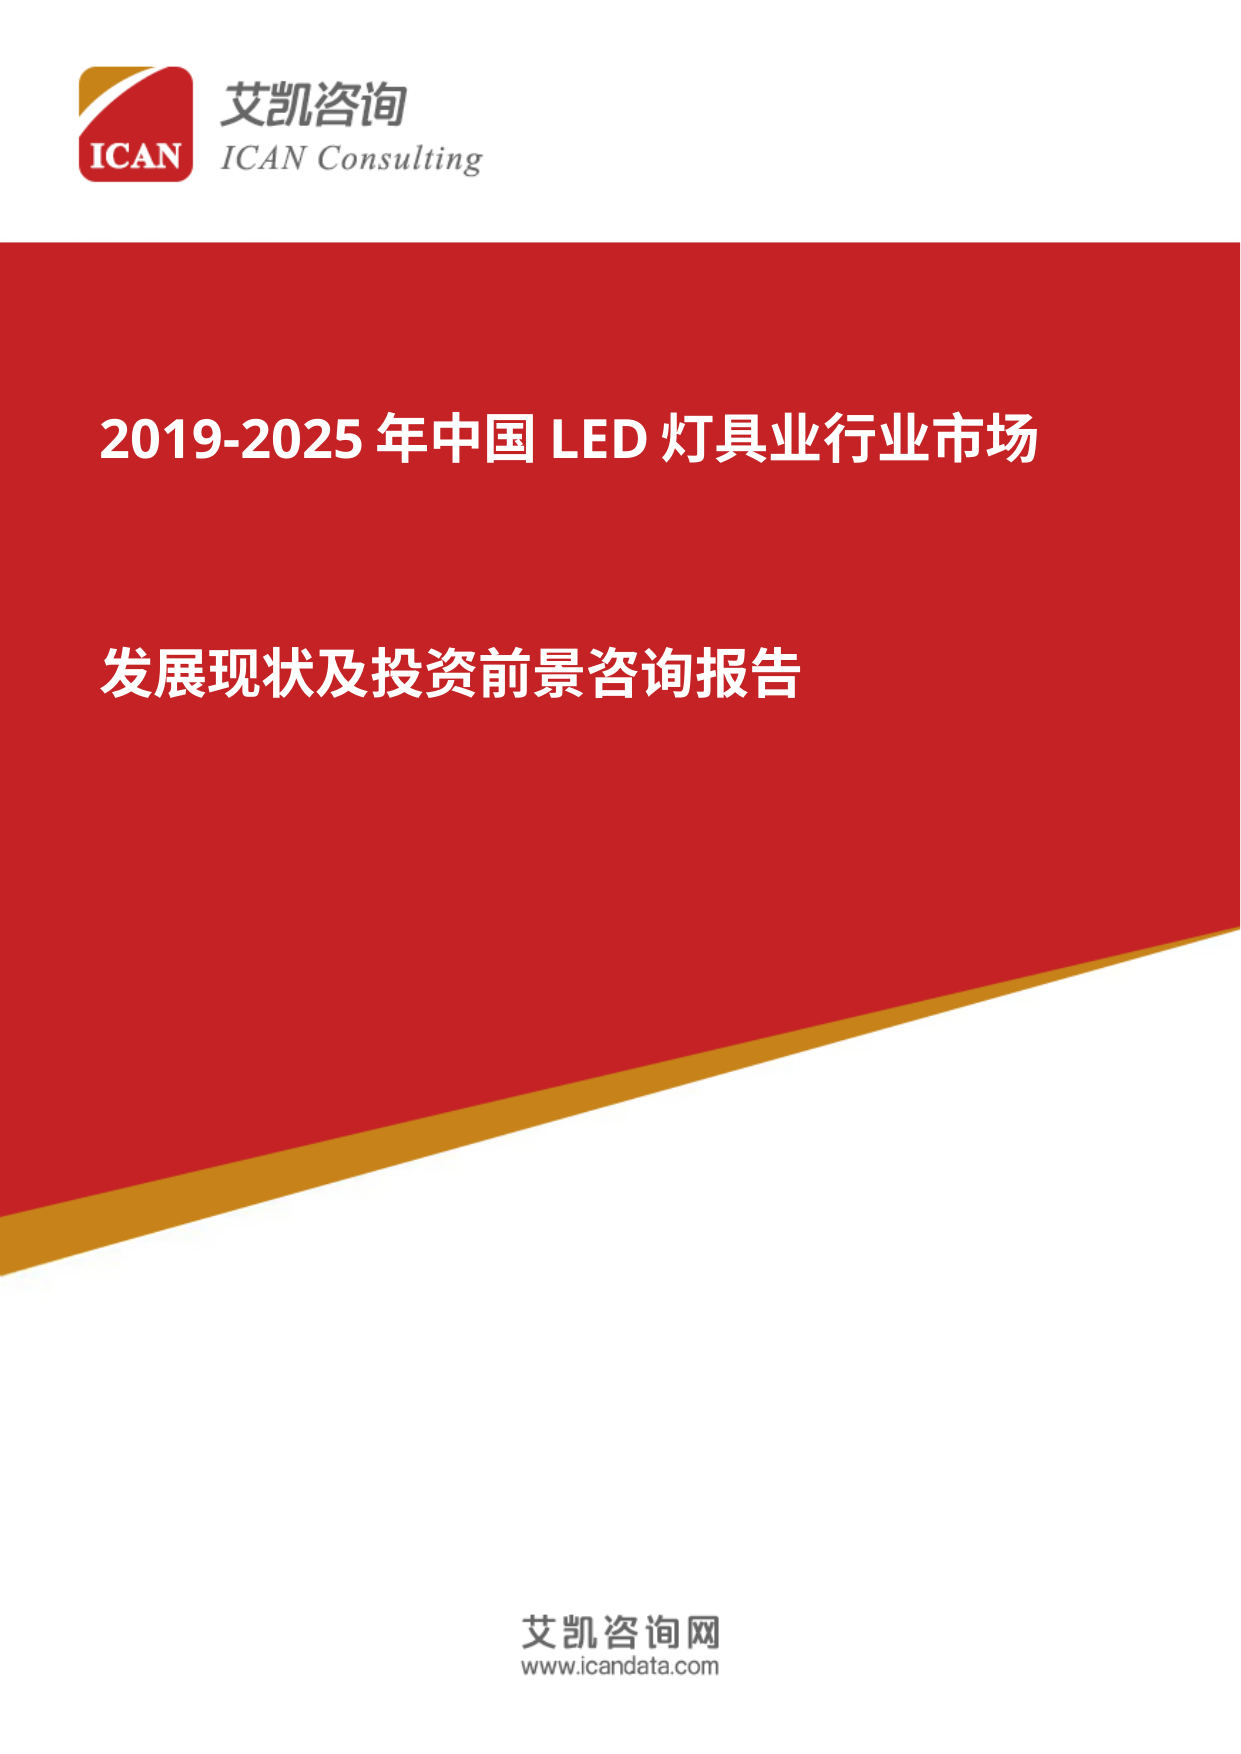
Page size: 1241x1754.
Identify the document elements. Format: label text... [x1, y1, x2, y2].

picture [0, 5, 1241, 1754]
subtitle 2019-2025年中国LED灯具业行业市场发展现状及投资前景咨询报告 [99, 386, 1053, 718]
